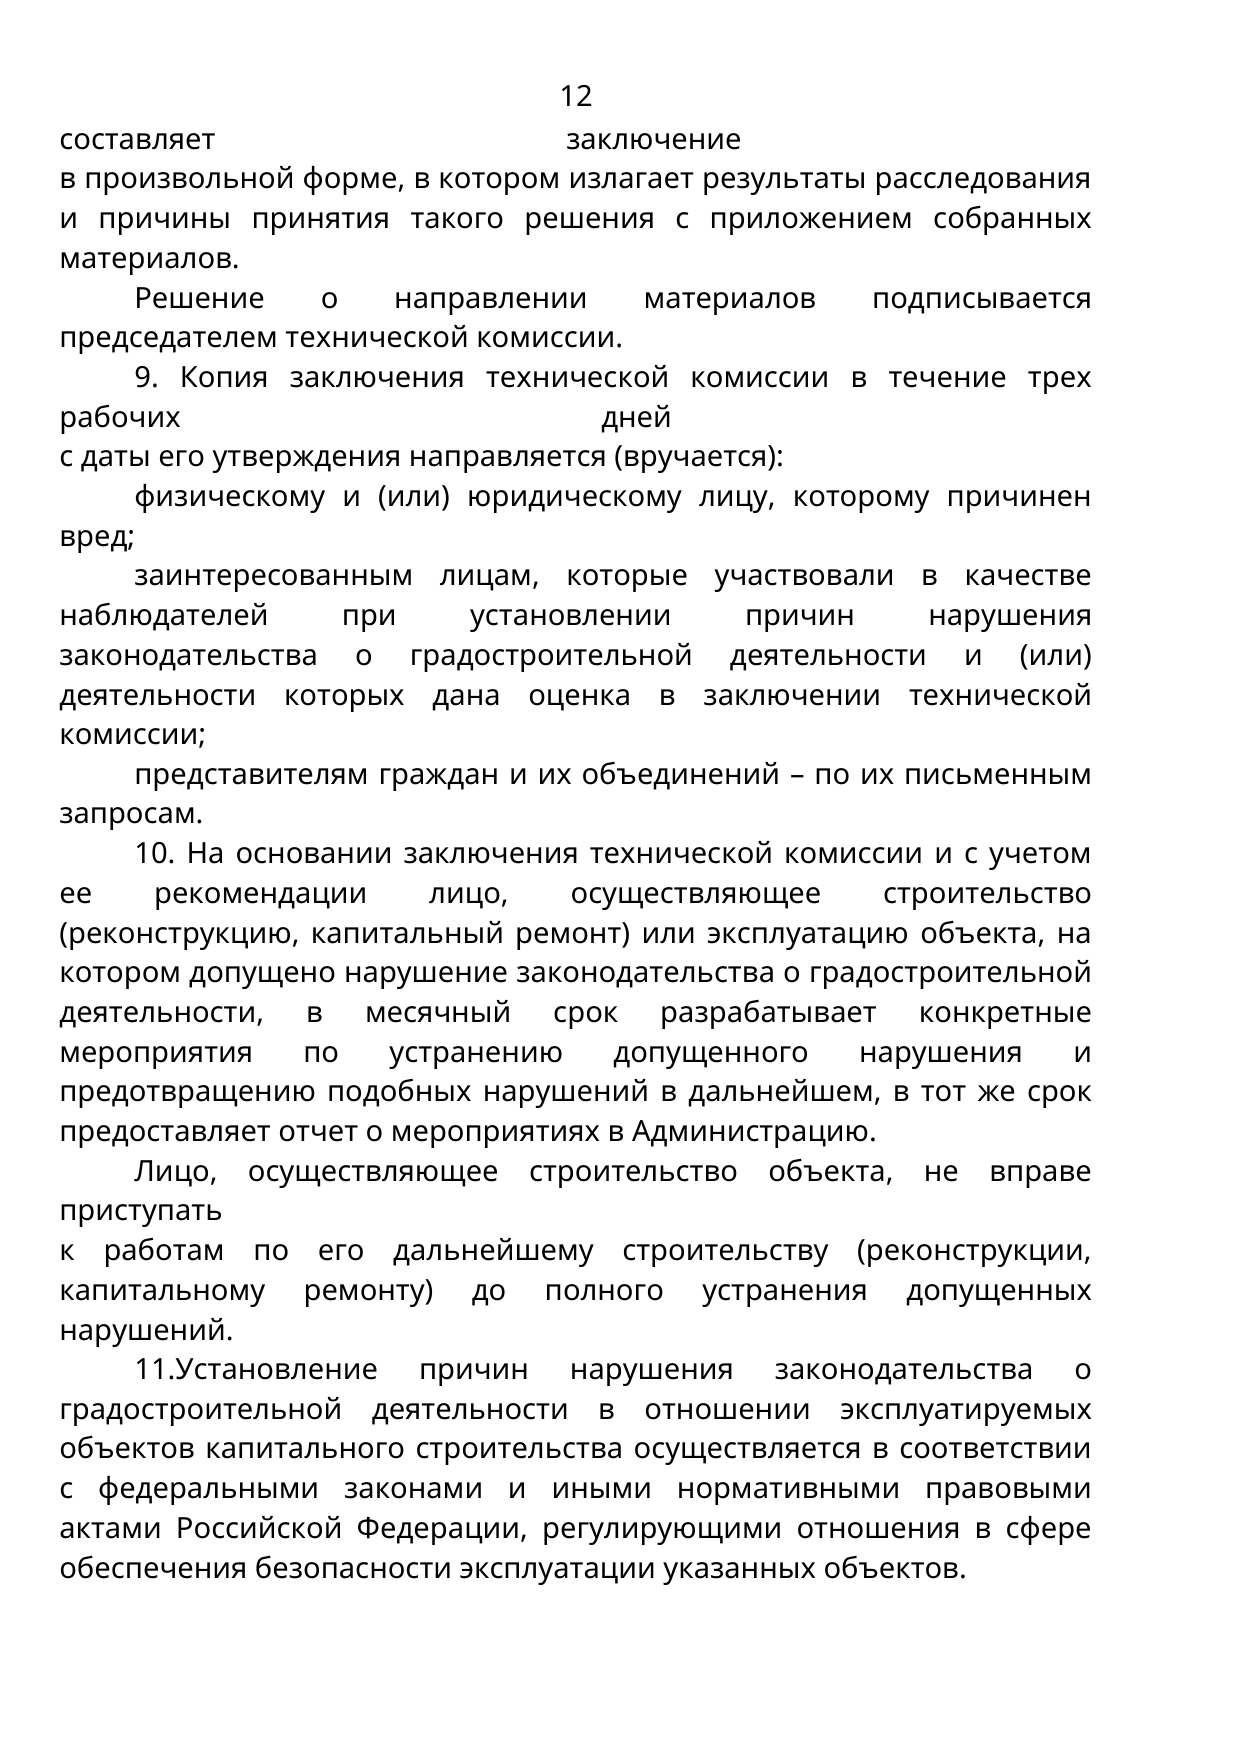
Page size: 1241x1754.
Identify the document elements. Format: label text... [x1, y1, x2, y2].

text заинтересованным лицам, которые участвовали в качестве наблюдателей при установлении причин нарушения законодательства о градостроительной деятельности и (или) деятельности которых дана оценка в заключении технической комиссии; [59, 555, 1092, 753]
text Лицо, осуществляющее строительство объекта, не вправе приступать к работам по его дальнейшему строительству (реконструкции, капитальному ремонту) до полного устранения допущенных нарушений. [59, 1150, 1092, 1348]
text 9. Копия заключения технической комиссии в течение трех рабочих дней с даты его утверждения направляется (вручается): [59, 356, 1092, 475]
text 10. На основании заключения технической комиссии и с учетом ее рекомендации лицо, осуществляющее строительство (реконструкцию, капитальный ремонт) или эксплуатацию объекта, на котором допущено нарушение законодательства о градостроительной деятельности, в месячный срок разрабатывает конкретные мероприятия по устранению допущенного нарушения и предотвращению подобных нарушений в дальнейшем, в тот же срок предоставляет отчет о мероприятиях в Администрацию. [59, 832, 1092, 1150]
text 11.Установление причин нарушения законодательства о градостроительной деятельности в отношении эксплуатируемых объектов капитального строительства осуществляется в соответствии с федеральными законами и иными нормативными правовыми актами Российской Федерации, регулирующими отношения в сфере обеспечения безопасности эксплуатации указанных объектов. [59, 1348, 1092, 1587]
text представителям граждан и их объединений – по их письменным запросам. [59, 753, 1092, 832]
text физическому и (или) юридическому лицу, которому причинен вред; [59, 475, 1092, 555]
text Решение о направлении материалов подписывается председателем технической комиссии. [59, 277, 1092, 356]
